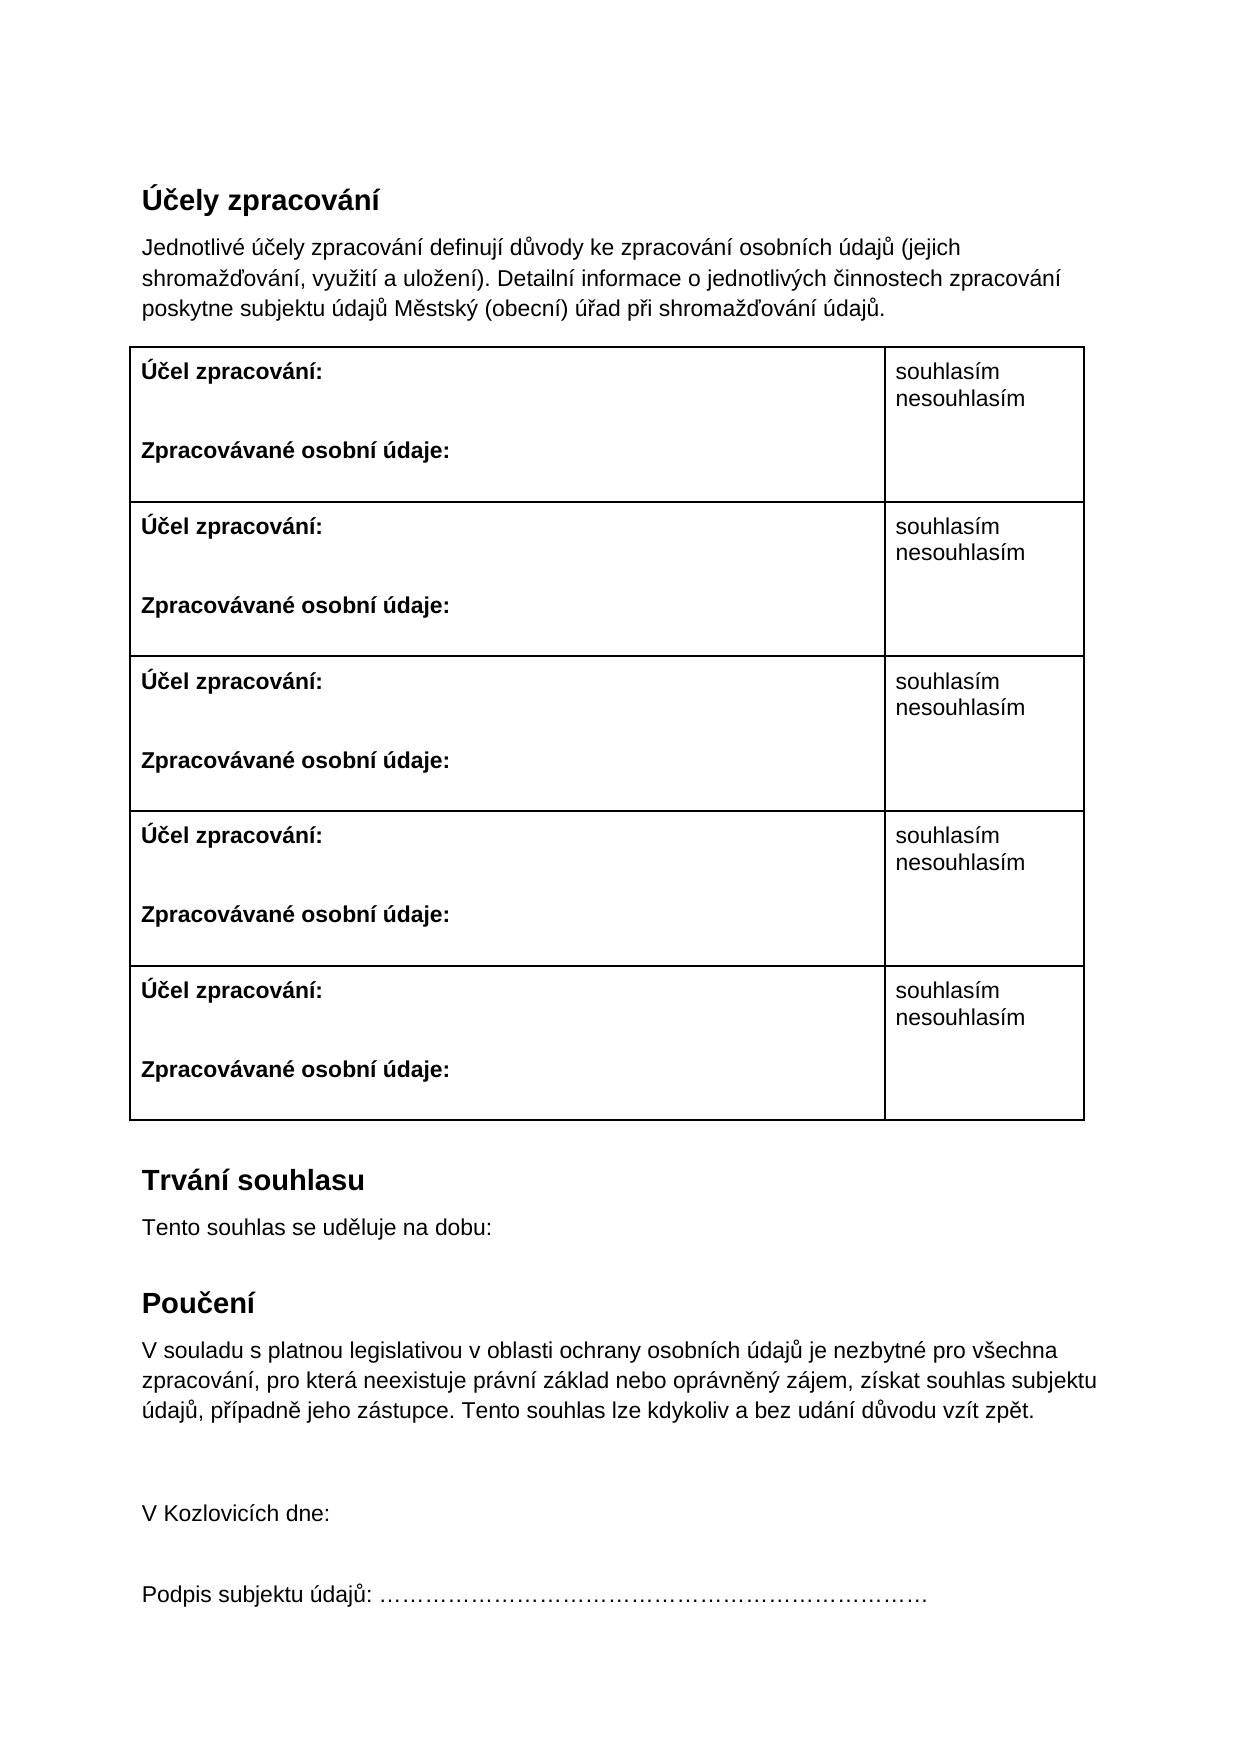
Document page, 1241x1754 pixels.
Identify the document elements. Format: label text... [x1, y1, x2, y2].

table_cell Účel zpracování: Zpracovávané osobní údaje: [131, 657, 884, 810]
subtitle Trvání souhlasu [142, 1163, 1122, 1197]
text Tento souhlas se uděluje na dobu: [142, 1214, 1122, 1240]
subtitle Účely zpracování [142, 183, 1122, 217]
table_cell Účel zpracování: Zpracovávané osobní údaje: [131, 503, 884, 655]
table_cell souhlasím nesouhlasím [886, 967, 1083, 1119]
table_cell souhlasím nesouhlasím [886, 657, 1083, 810]
text V Kozlovicích dne: [142, 1499, 1122, 1526]
text Jednotlivé účely zpracování definují důvody ke zpracování osobních údajů (jejich shromažďování, využití a uložení). Detailní informace o jednotlivých činnostech zpracování poskytne subjektu údajů Městský (obecní) úřad při shromažďování údajů. [142, 234, 1122, 321]
table_cell souhlasím nesouhlasím [886, 812, 1083, 964]
table_cell Účel zpracování: Zpracovávané osobní údaje: [131, 812, 884, 964]
table_header Účel zpracování: Zpracovávané osobní údaje: [131, 348, 884, 501]
text Podpis subjektu údajů: ……………………………………………………………… [142, 1581, 1122, 1607]
text V souladu s platnou legislativou v oblasti ochrany osobních údajů je nezbytné pro všechna zpracování, pro která neexistuje právní základ nebo oprávněný zájem, získat souhlas subjektu údajů, případně jeho zástupce. Tento souhlas lze kdykoliv a bez udání důvodu vzít zpět. [142, 1337, 1122, 1424]
table_cell Účel zpracování: Zpracovávané osobní údaje: [131, 967, 884, 1119]
table_header souhlasím nesouhlasím [886, 348, 1083, 501]
table_cell souhlasím nesouhlasím [886, 503, 1083, 655]
subtitle Poučení [142, 1286, 1122, 1319]
